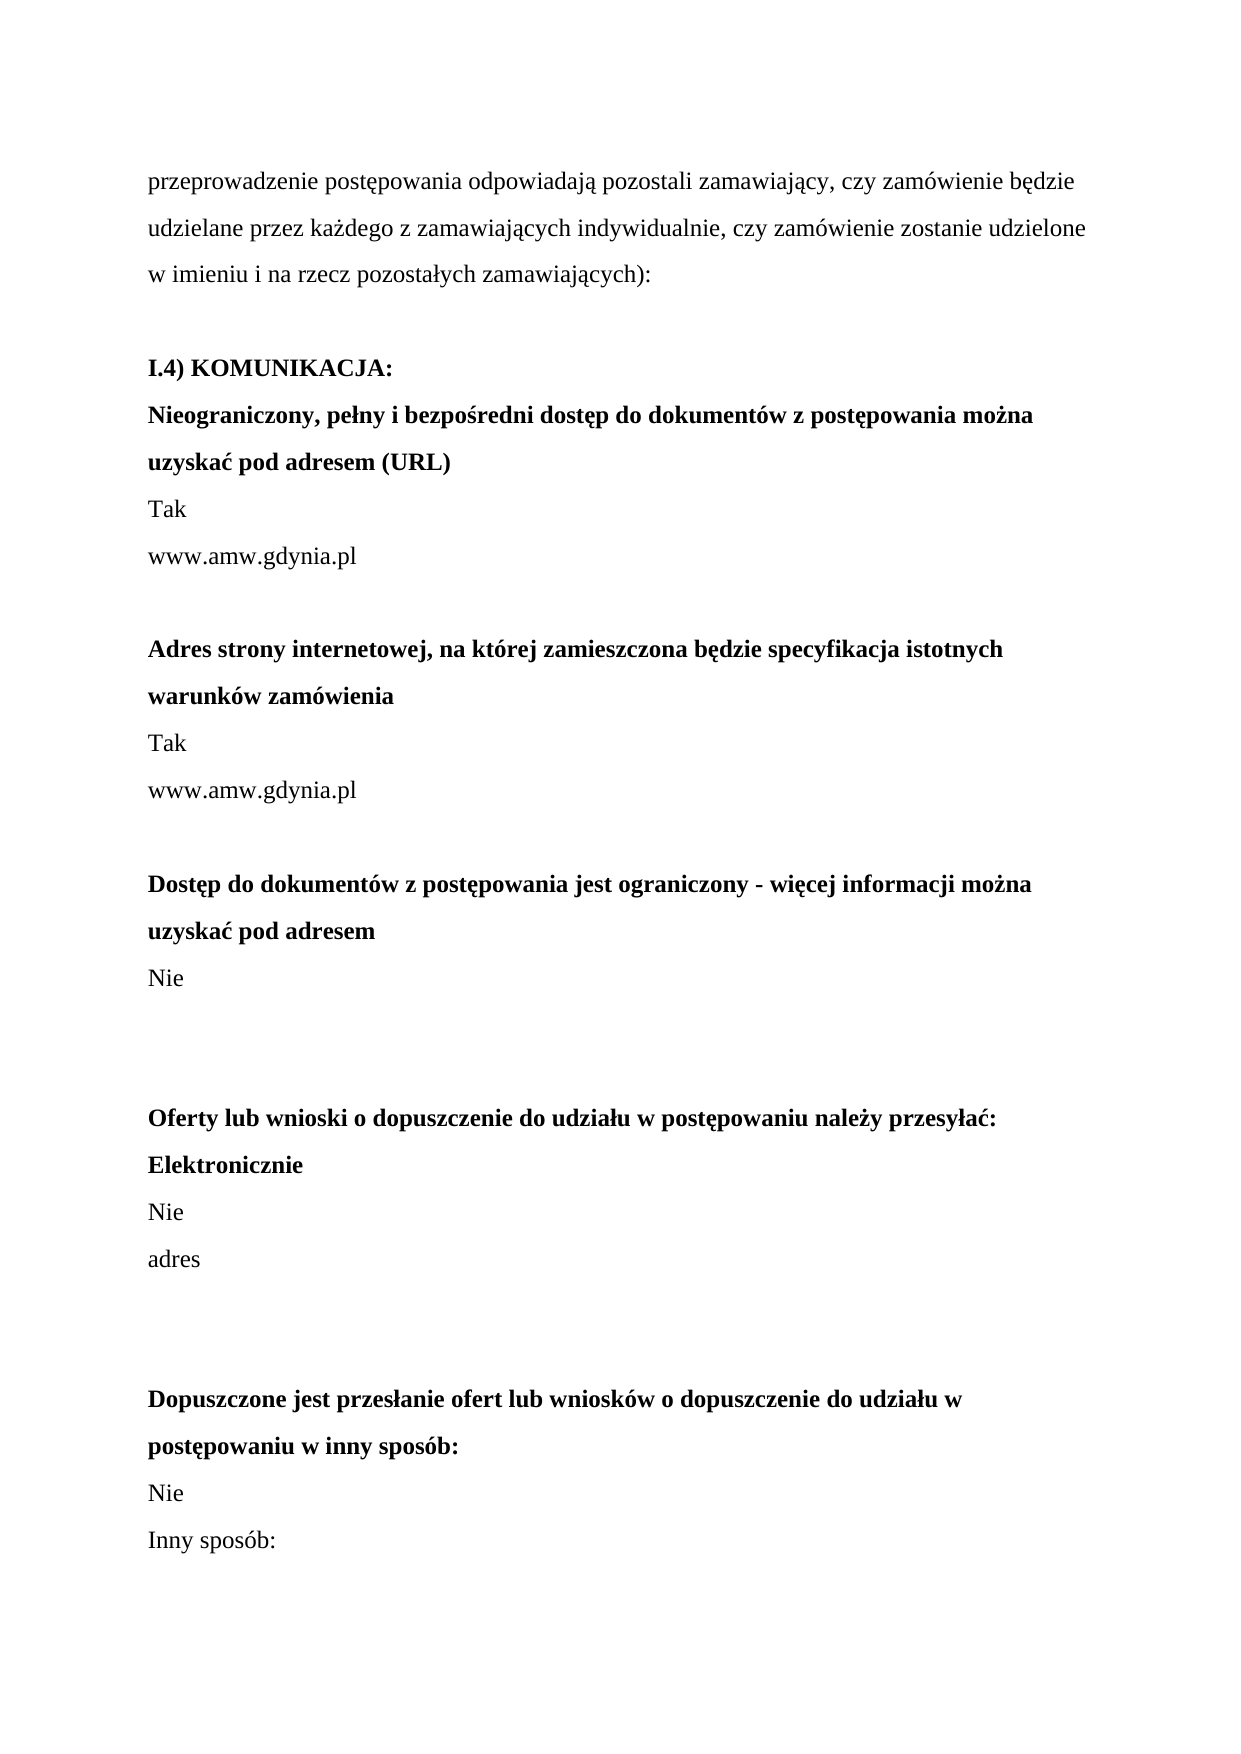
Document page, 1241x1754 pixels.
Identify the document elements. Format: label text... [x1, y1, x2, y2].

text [148, 1366, 1093, 1601]
text Dostęp do dokumentów z postępowania jest ograniczony - więcej informacji można uzyskać pod adresem [148, 804, 1093, 944]
text Oferty lub wnioski o dopuszczenie do udziału w postępowaniu należy przesyłać: Elektronicznie [148, 1038, 1093, 1179]
text Adres strony internetowej, na której zamieszczona będzie specyfikacja istotnych warunków zamówienia [148, 569, 1093, 710]
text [148, 148, 1093, 335]
text I.4) KOMUNIKACJA: Nieograniczony, pełny i bezpośredni dostęp do dokumentów z postępowania można uzyskać pod adresem (URL) [148, 335, 1093, 476]
text Tak www.amw.gdynia.pl [148, 476, 1093, 569]
text Nie [148, 944, 1093, 1038]
text Tak www.amw.gdynia.pl [148, 710, 1093, 804]
text Nie adres [148, 1179, 1093, 1319]
